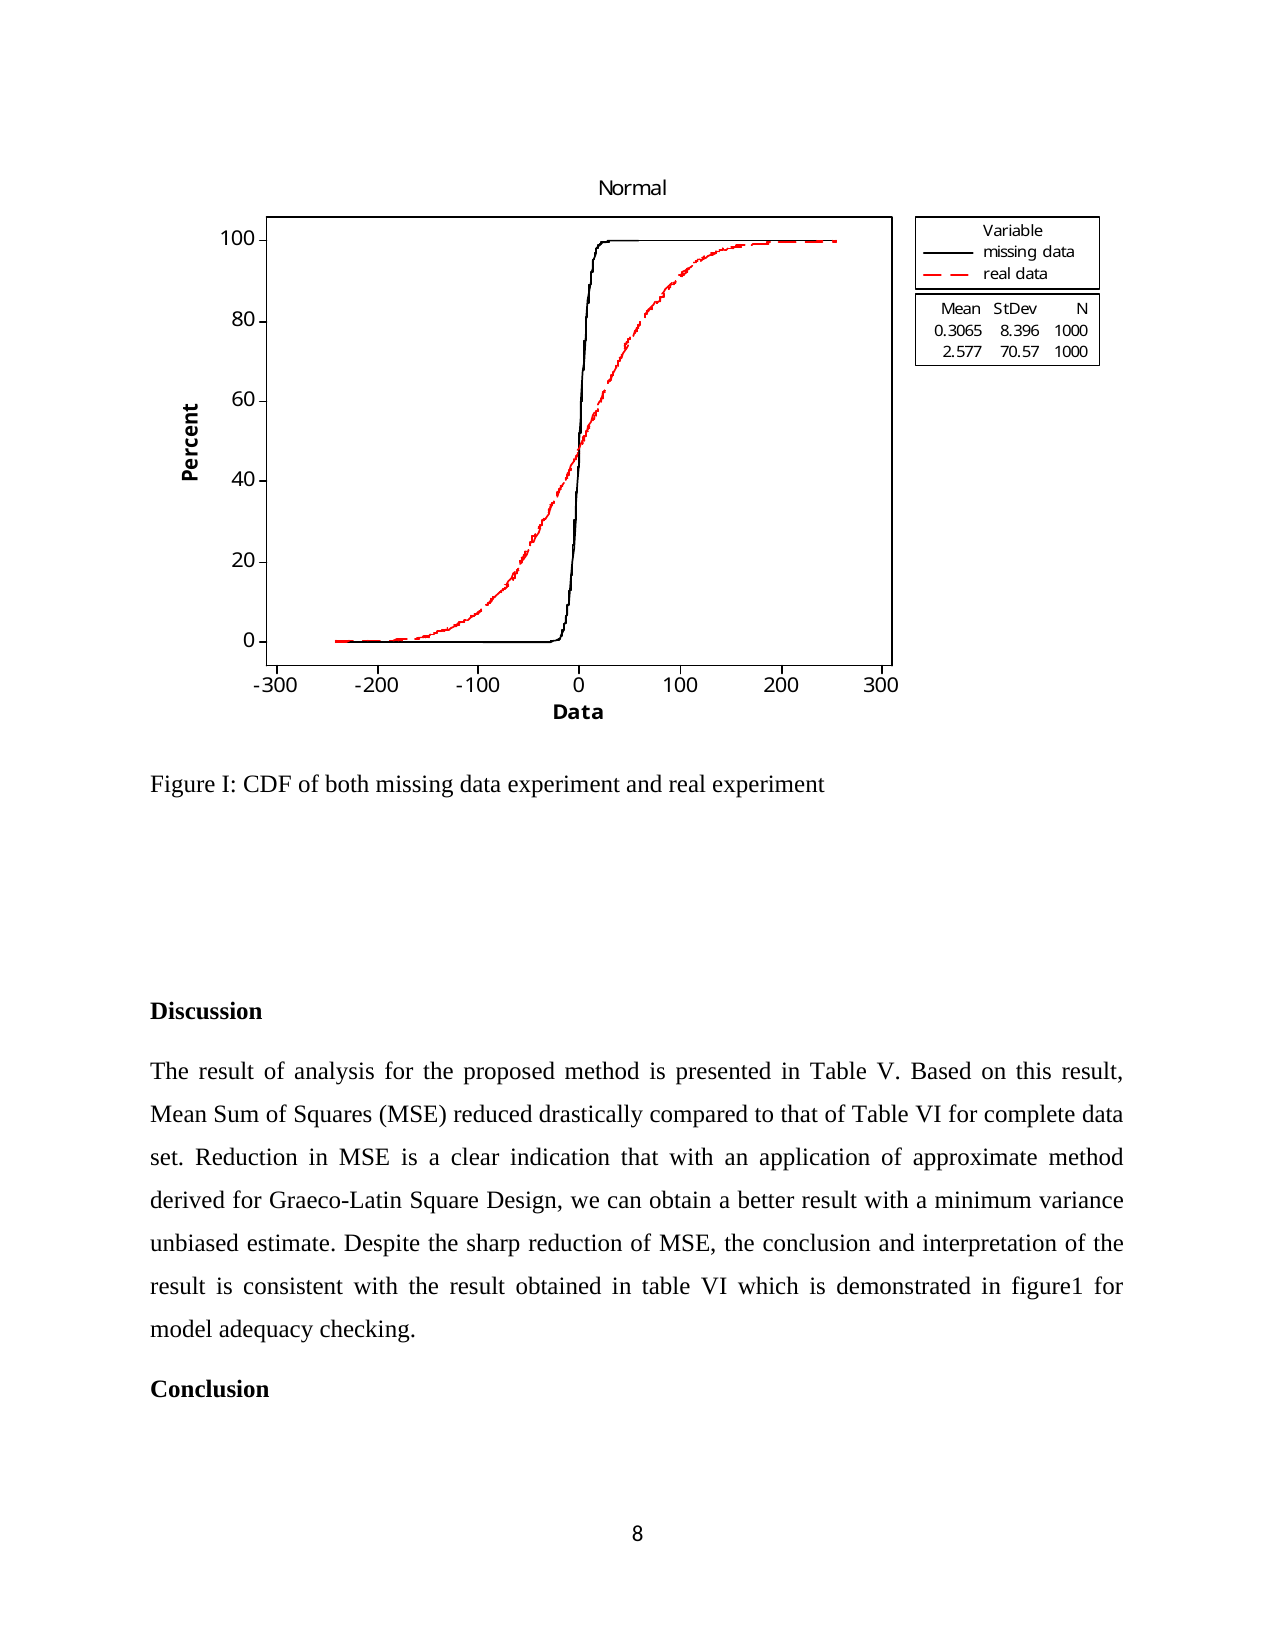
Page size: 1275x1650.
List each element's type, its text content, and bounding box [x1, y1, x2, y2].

text Figure I: CDF of both missing data experiment and real experiment [150, 769, 1125, 798]
text Discussion [150, 996, 1125, 1025]
text Conclusion [150, 1374, 1125, 1403]
text The result of analysis for the proposed method is presented in Table V. Based on this result, Mean Sum of Squares (MSE) reduced drastically compared to that of Table VI for complete data set. Reduction in MSE is a clear indication that with an application of approximate method derived for Graeco-Latin Square Design, we can obtain a better result with a minimum variance unbiased estimate. Despite the sharp reduction of MSE, the conclusion and interpretation of the result is consistent with the result obtained in table VI which is demonstrated in figure1 for model adequacy checking. [150, 1056, 1125, 1343]
